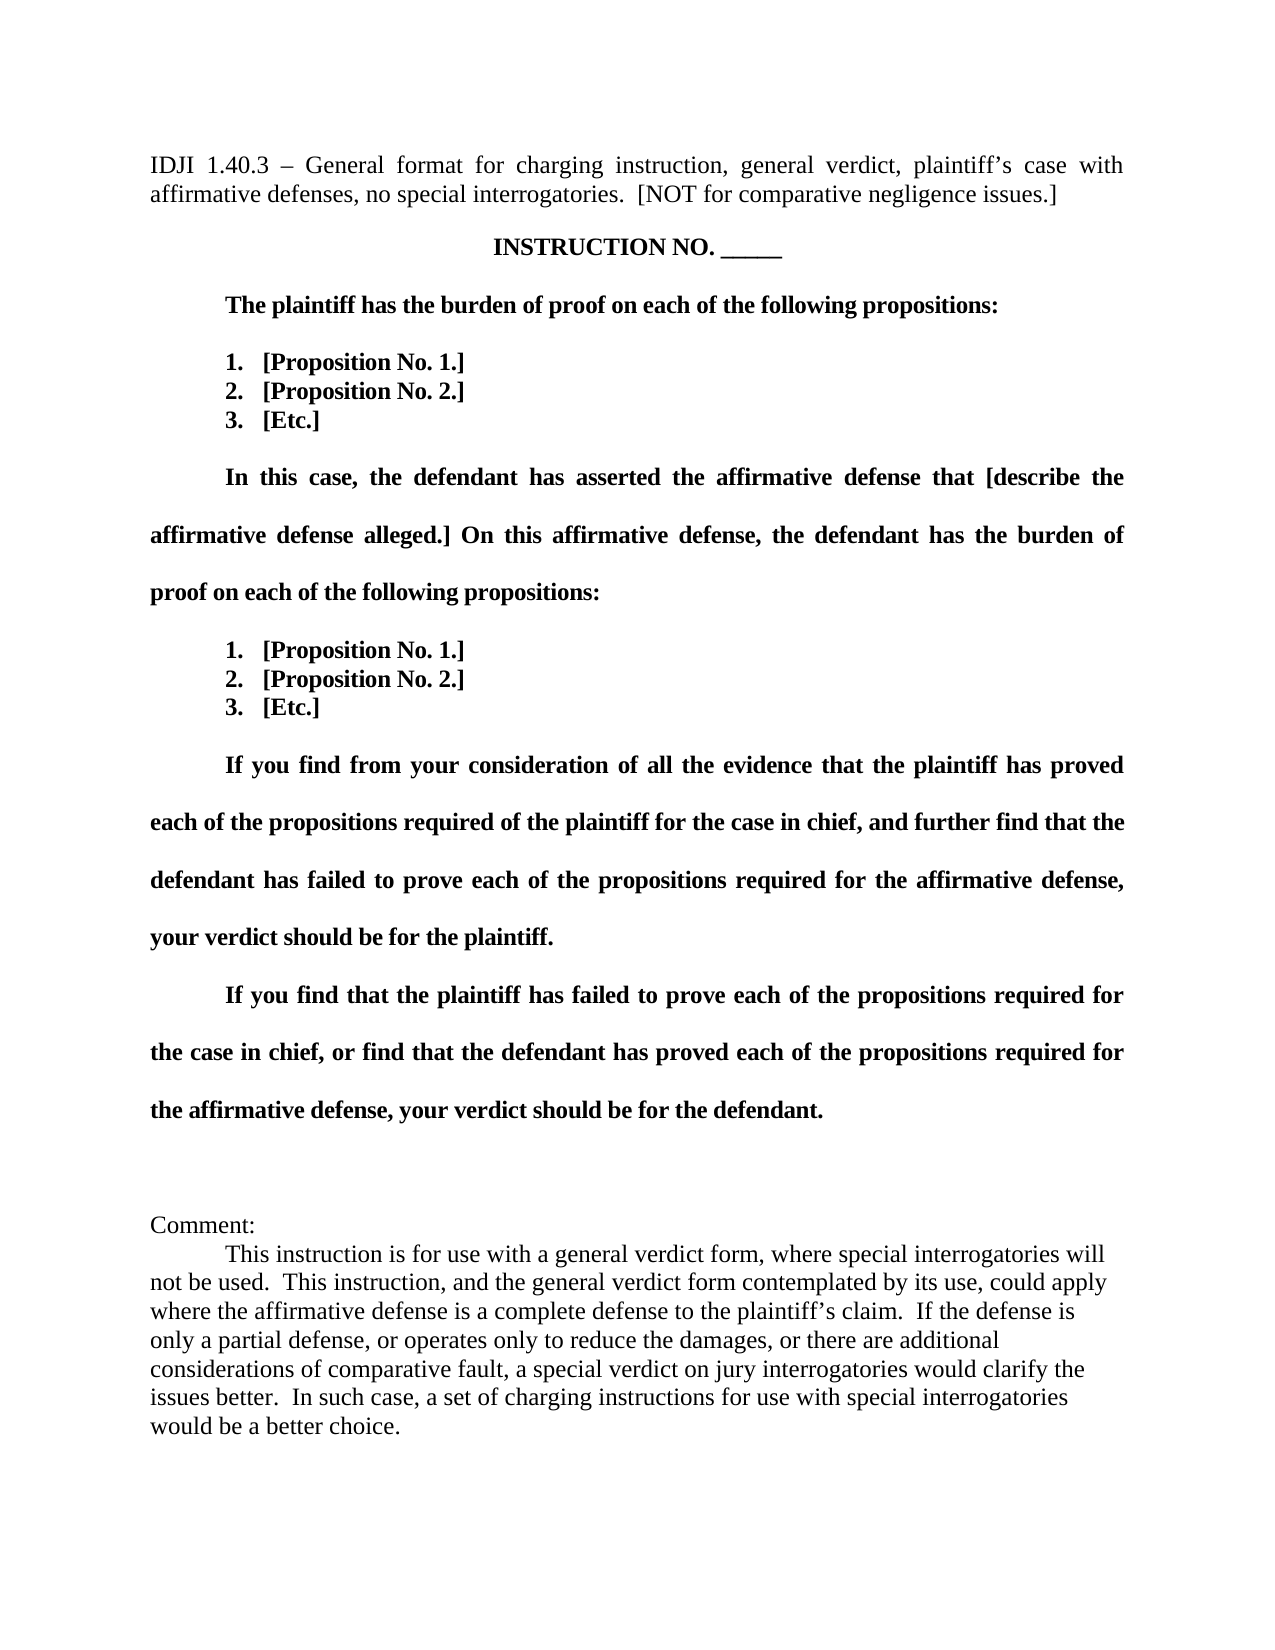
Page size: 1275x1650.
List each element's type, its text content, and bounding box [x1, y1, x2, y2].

text Comment: [150, 1210, 1125, 1239]
list [Etc.] [225, 692, 1125, 721]
list [Proposition No. 2.] [225, 664, 1125, 692]
list [Etc.] [225, 405, 1050, 434]
text This instruction is for use with a general verdict form, where special interrogatories will not be used. This instruction, and the general verdict form contemplated by its use, could apply where the affirmative defense is a complete defense to the plaintiff’s claim. If the defense is only a partial defense, or operates only to reduce the damages, or there are additional considerations of comparative fault, a special verdict on jury interrogatories would clarify the issues better. In such case, a set of charging instructions for use with special interrogatories would be a better choice. [150, 1239, 1125, 1440]
text In this case, the defendant has asserted the affirmative defense that [describe the affirmative defense alleged.] On this affirmative defense, the defendant has the burden of proof on each of the following propositions: [150, 462, 1125, 606]
list [Proposition No. 2.] [225, 376, 1050, 405]
list [Proposition No. 1.] [225, 347, 1050, 376]
subtitle IDJI 1.40.3 – General format for charging instruction, general verdict, plaintiff’s case with affirmative defenses, no special interrogatories. [NOT for comparative negligence issues.] [150, 150, 1125, 207]
text The plaintiff has the burden of proof on each of the following propositions: [225, 290, 1050, 319]
list [Proposition No. 1.] [225, 635, 1125, 664]
title INSTRUCTION NO. _____ [225, 232, 1050, 261]
text If you find from your consideration of all the evidence that the plaintiff has proved each of the propositions required of the plaintiff for the case in chief, and further find that the defendant has failed to prove each of the propositions required for the affirmative defense, your verdict should be for the plaintiff. [150, 750, 1125, 951]
text If you find that the plaintiff has failed to prove each of the propositions required for the case in chief, or find that the defendant has proved each of the propositions required for the affirmative defense, your verdict should be for the defendant. [150, 980, 1125, 1124]
